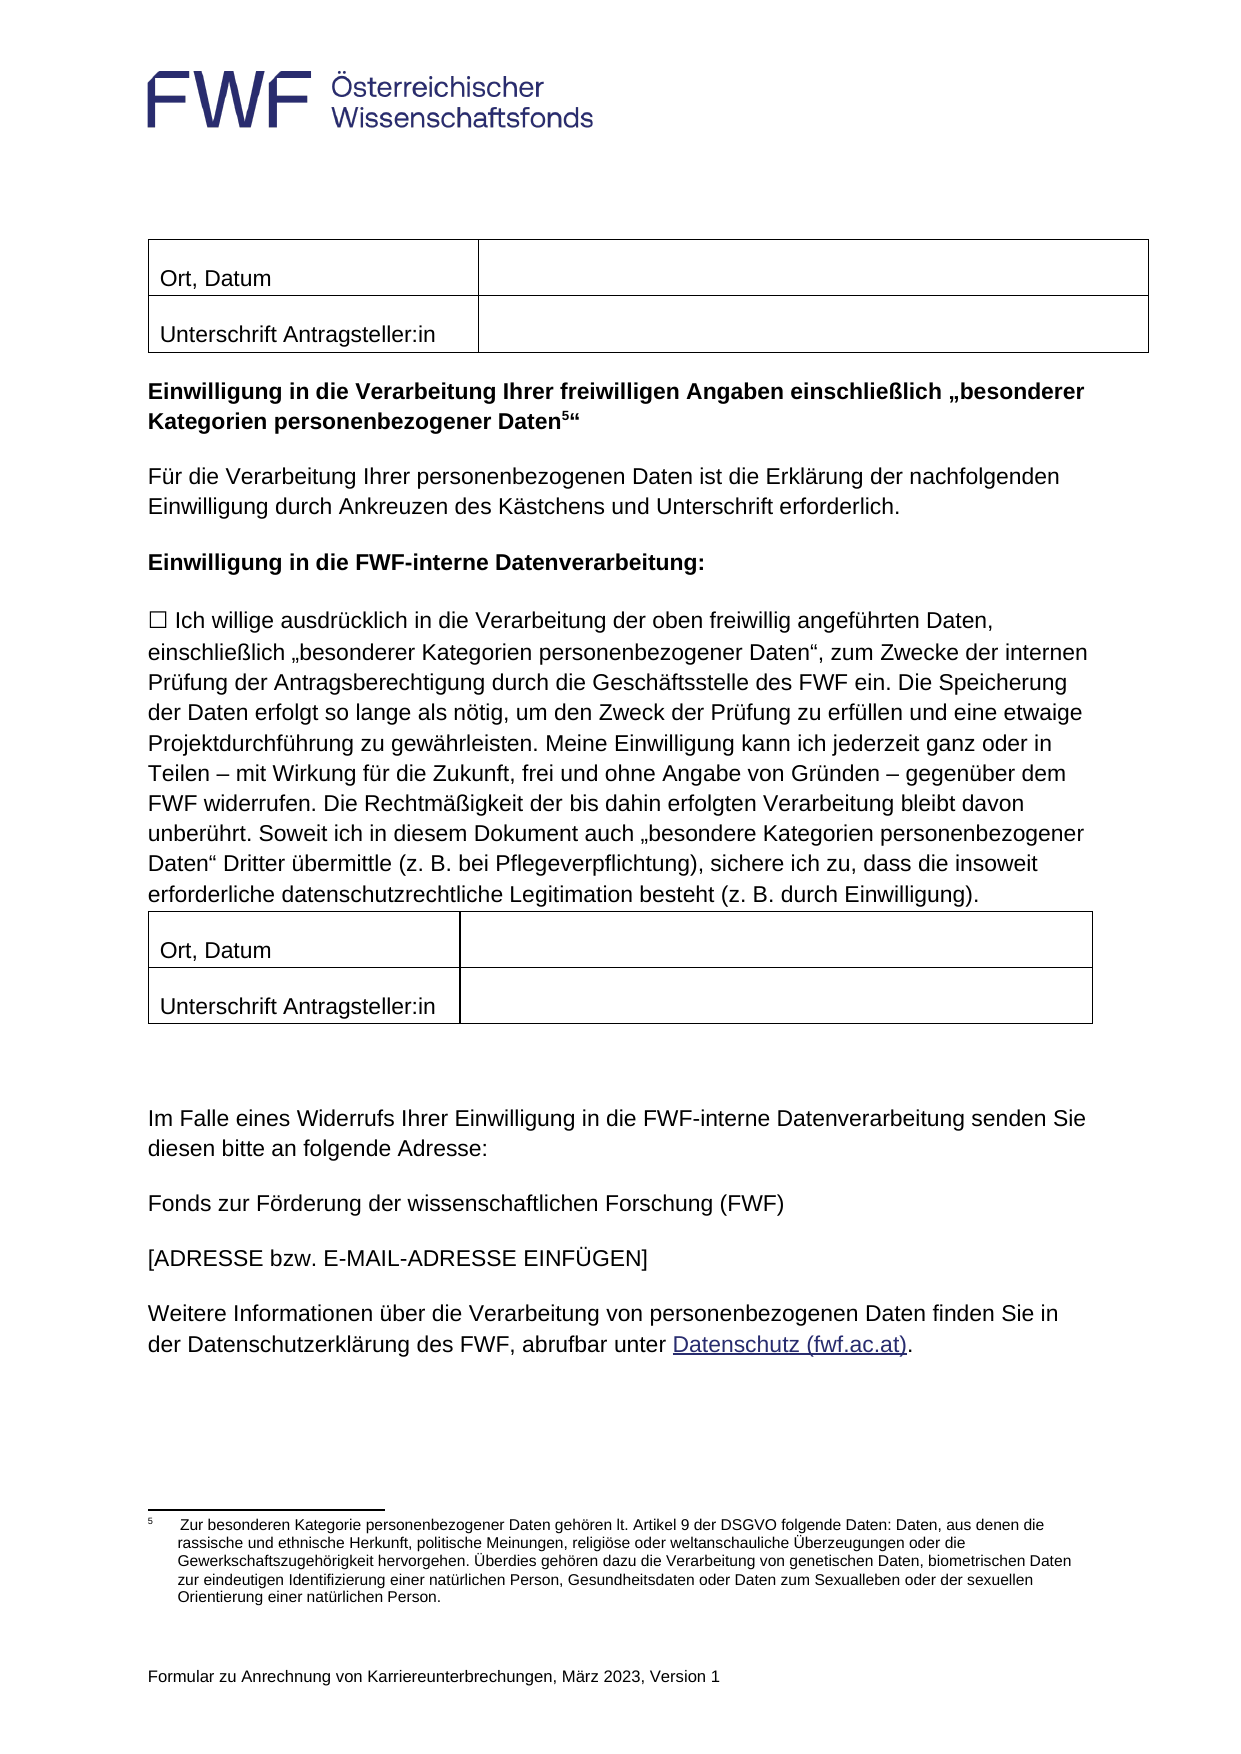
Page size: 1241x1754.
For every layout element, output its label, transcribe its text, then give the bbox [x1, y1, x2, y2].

text Fonds zur Förderung der wissenschaftlichen Forschung (FWF) [148, 1190, 1092, 1216]
table_cell Unterschrift Antragsteller:in [149, 968, 459, 1023]
table_header Ort, Datum [149, 912, 459, 967]
table_cell Unterschrift Antragsteller:in [149, 296, 478, 352]
text Weitere Informationen über die Verarbeitung von personenbezogenen Daten finden Sie in der Datenschutzerklärung des FWF, abrufbar unter Datenschutz (fwf.ac.at). [148, 1300, 1092, 1357]
table_cell [461, 968, 1092, 1023]
text Für die Verarbeitung Ihrer personenbezogenen Daten ist die Erklärung der nachfolgenden Einwilligung durch Ankreuzen des Kästchens und Unterschrift erforderlich. [148, 463, 1092, 520]
picture [147, 70, 593, 128]
text Einwilligung in die FWF-interne Datenverarbeitung: [148, 548, 1092, 575]
table_cell [479, 296, 1148, 352]
text [ADRESSE bzw. E-MAIL-ADRESSE EINFÜGEN] [148, 1245, 1092, 1271]
text Im Falle eines Widerrufs Ihrer Einwilligung in die FWF-interne Datenverarbeitung senden Sie diesen bitte an folgende Adresse: [148, 1104, 1092, 1161]
table_header Ort, Datum [149, 240, 478, 295]
text Einwilligung in die Verarbeitung Ihrer freiwilligen Angaben einschließlich „besonderer Kategorien personenbezogener Daten“ [148, 378, 1092, 434]
table_header [461, 912, 1092, 967]
text Ich willige ausdrücklich in die Verarbeitung der oben freiwillig angeführten Daten, einschließlich „besonderer Kategorien personenbezogener Daten“, zum Zwecke der internen Prüfung der Antragsberechtigung durch die Geschäftsstelle des FWF ein. Die Speicherung der Daten erfolgt so lange als nötig, um den Zweck der Prüfung zu erfüllen und eine etwaige Projektdurchführung zu gewährleisten. Meine Einwilligung kann ich jederzeit ganz oder in Teilen – mit Wirkung für die Zukunft, frei und ohne Angabe von Gründen – gegenüber dem FWF widerrufen. Die Rechtmäßigkeit der bis dahin erfolgten Verarbeitung bleibt davon unberührt. Soweit ich in diesem Dokument auch „besondere Kategorien personenbezogener Daten“ Dritter übermittle (z. B. bei Pflegeverpflichtung), sichere ich zu, dass die insoweit erforderliche datenschutzrechtliche Legitimation besteht (z. B. durch Einwilligung). [148, 604, 1092, 907]
table_header [479, 240, 1148, 295]
